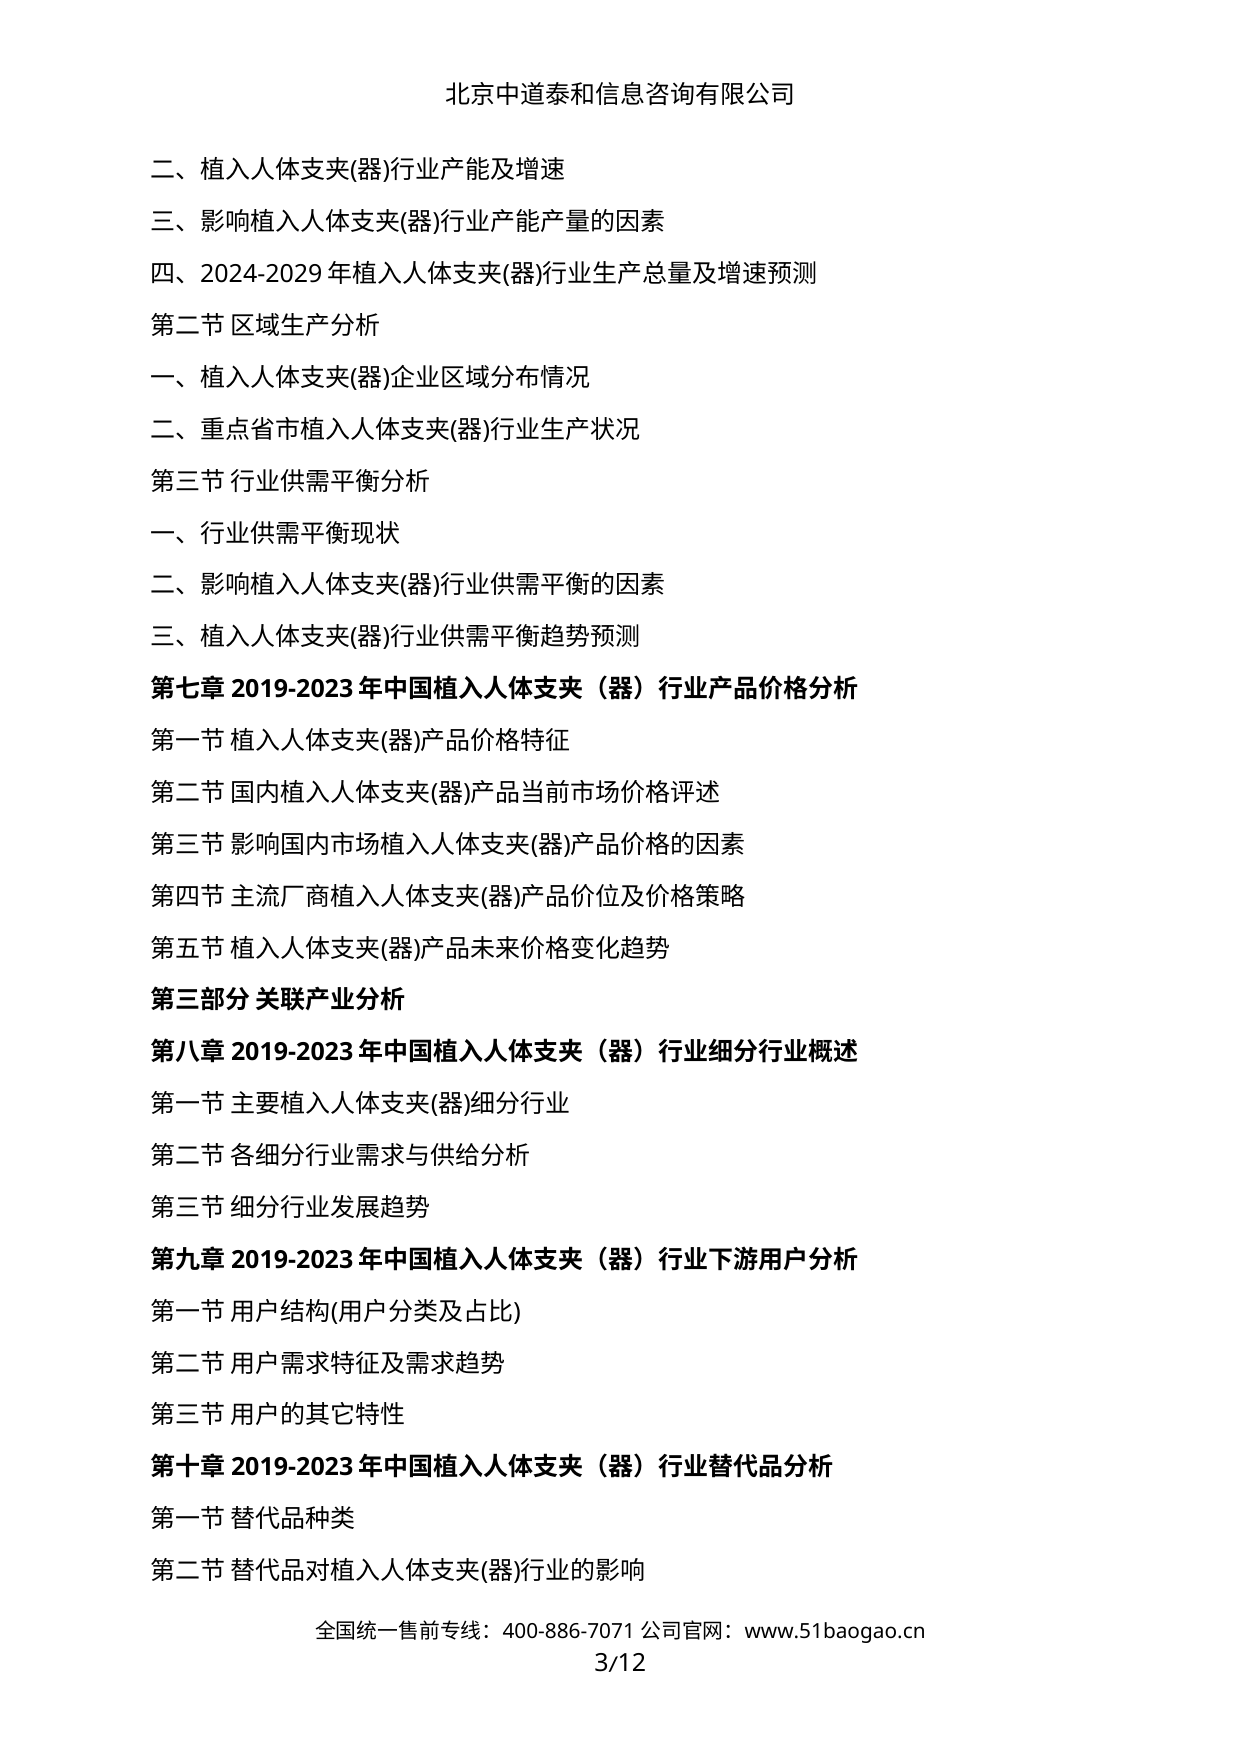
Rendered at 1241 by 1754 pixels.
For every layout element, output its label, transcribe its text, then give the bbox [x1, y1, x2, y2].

text 三、植入人体支夹(器)行业供需平衡趋势预测 [150, 617, 1090, 653]
text 一、行业供需平衡现状 [150, 513, 1090, 549]
text 第九章 2019-2023年中国植入人体支夹（器）行业下游用户分析 [150, 1239, 1090, 1276]
text 四、2024-2029年植入人体支夹(器)行业生产总量及增速预测 [150, 254, 1090, 290]
text 第五节 植入人体支夹(器)产品未来价格变化趋势 [150, 928, 1090, 964]
text 第三节 影响国内市场植入人体支夹(器)产品价格的因素 [150, 824, 1090, 861]
text 三、影响植入人体支夹(器)行业产能产量的因素 [150, 202, 1090, 238]
text 二、植入人体支夹(器)行业产能及增速 [150, 150, 1090, 186]
text 第三节 用户的其它特性 [150, 1395, 1090, 1431]
text 第二节 国内植入人体支夹(器)产品当前市场价格评述 [150, 772, 1090, 809]
text 第二节 替代品对植入人体支夹(器)行业的影响 [150, 1551, 1090, 1587]
text 二、重点省市植入人体支夹(器)行业生产状况 [150, 409, 1090, 446]
text 第一节 主要植入人体支夹(器)细分行业 [150, 1084, 1090, 1120]
text 第二节 各细分行业需求与供给分析 [150, 1136, 1090, 1172]
text 一、植入人体支夹(器)企业区域分布情况 [150, 357, 1090, 394]
text 第十章 2019-2023年中国植入人体支夹（器）行业替代品分析 [150, 1447, 1090, 1483]
text 第一节 植入人体支夹(器)产品价格特征 [150, 721, 1090, 757]
text 第四节 主流厂商植入人体支夹(器)产品价位及价格策略 [150, 876, 1090, 912]
text 第二节 用户需求特征及需求趋势 [150, 1343, 1090, 1379]
text 第三部分 关联产业分析 [150, 980, 1090, 1016]
text 第八章 2019-2023年中国植入人体支夹（器）行业细分行业概述 [150, 1032, 1090, 1068]
text 第一节 替代品种类 [150, 1499, 1090, 1535]
text 第一节 用户结构(用户分类及占比) [150, 1291, 1090, 1327]
text 第三节 细分行业发展趋势 [150, 1187, 1090, 1224]
text 第三节 行业供需平衡分析 [150, 461, 1090, 497]
text 二、影响植入人体支夹(器)行业供需平衡的因素 [150, 565, 1090, 601]
text 第二节 区域生产分析 [150, 306, 1090, 342]
text 第七章 2019-2023年中国植入人体支夹（器）行业产品价格分析 [150, 669, 1090, 705]
